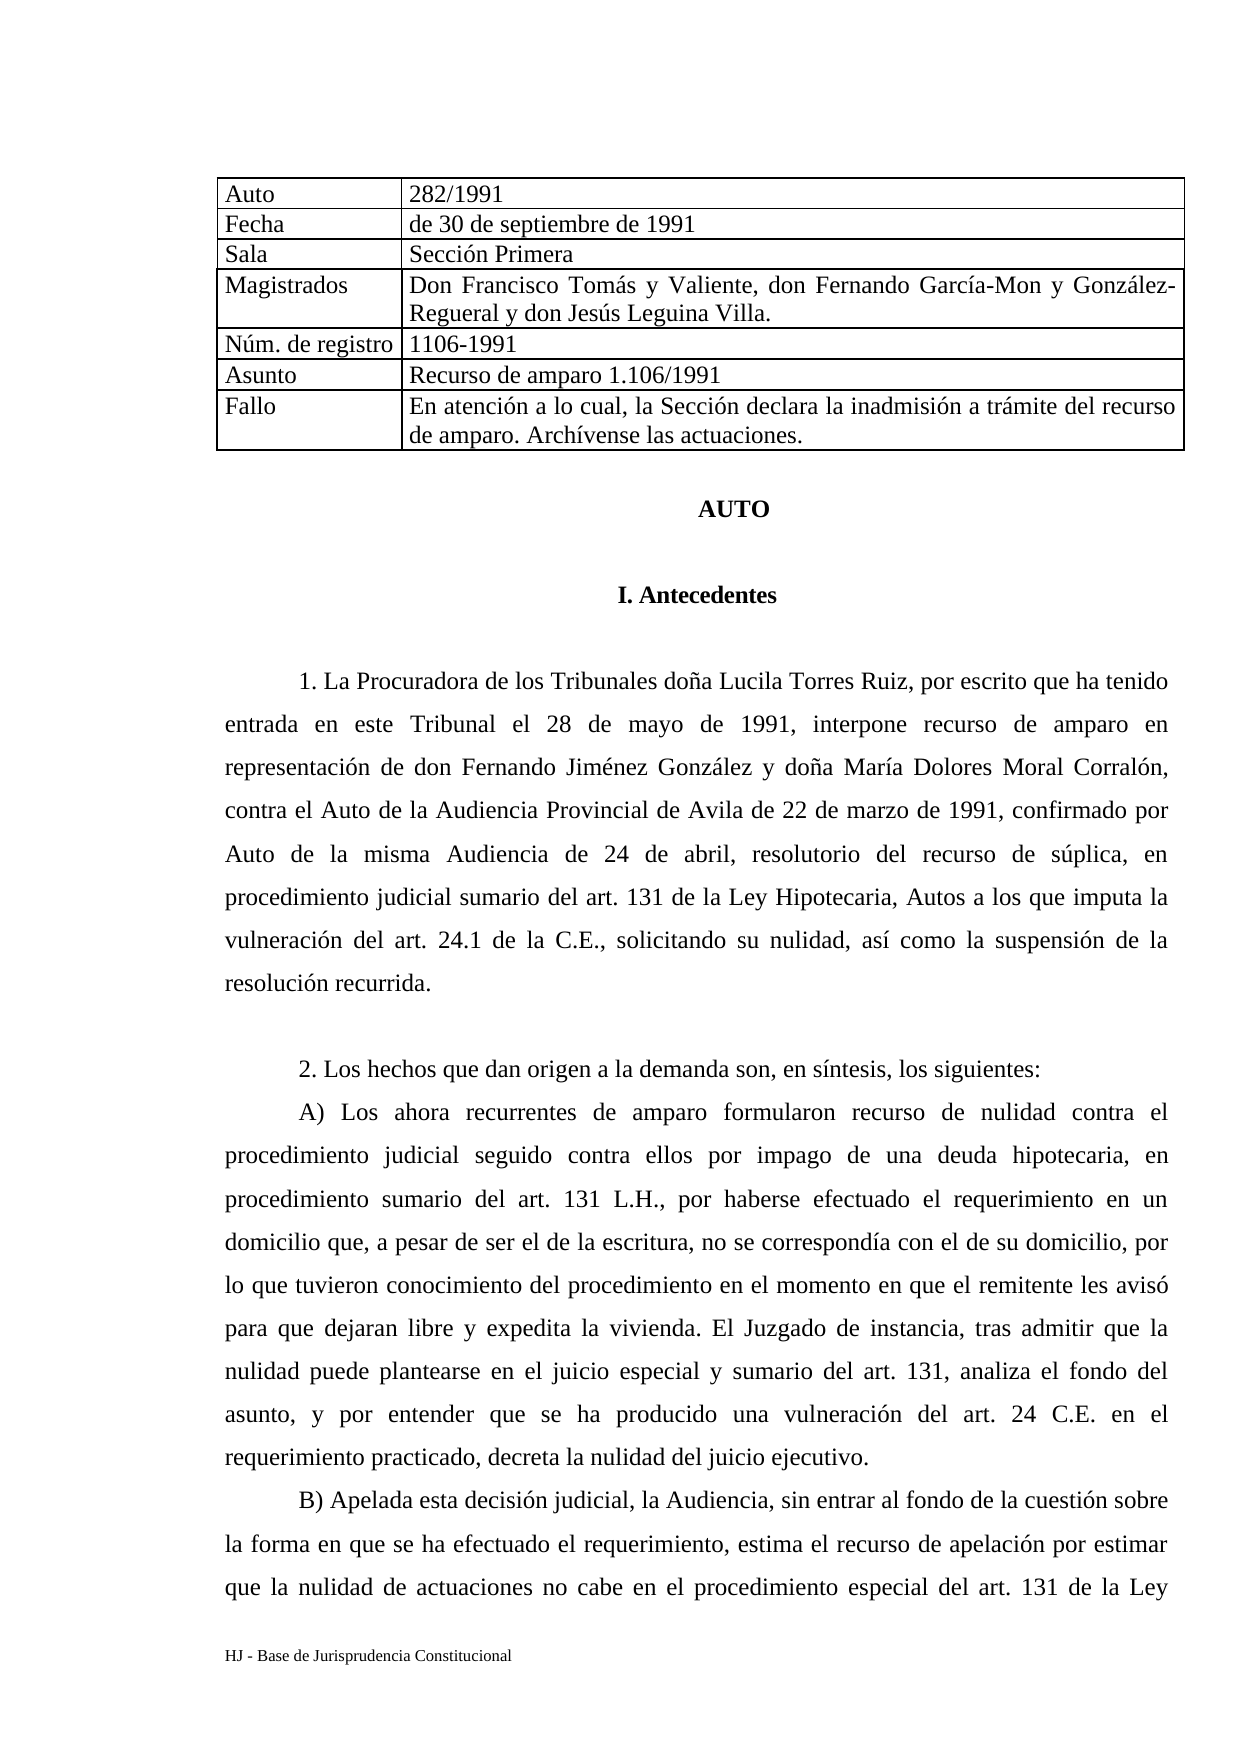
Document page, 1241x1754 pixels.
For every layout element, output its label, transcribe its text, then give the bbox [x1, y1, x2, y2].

table_cell Fecha [218, 209, 401, 238]
table_cell Fallo [218, 391, 401, 448]
text 1. La Procuradora de los Tribunales doña Lucila Torres Ruiz, por escrito que ha tenido entrada en este Tribunal el 28 de mayo de 1991, interpone recurso de amparo en representación de don Fernando Jiménez González y doña María Dolores Moral Corralón, contra el Auto de la Audiencia Provincial de Avila de 22 de marzo de 1991, confirmado por Auto de la misma Audiencia de 24 de abril, resolutorio del recurso de súplica, en procedimiento judicial sumario del art. 131 de la Ley Hipotecaria, Autos a los que imputa la vulneración del art. 24.1 de la C.E., solicitando su nulidad, así como la suspensión de la resolución recurrida. [224, 666, 1169, 997]
text I. Antecedentes [224, 580, 1169, 609]
table_cell En atención a lo cual, la Sección declara la inadmisión a trámite del recurso de amparo. Archívense las actuaciones. [403, 391, 1183, 448]
table_cell Asunto [218, 360, 401, 389]
text A) Los ahora recurrentes de amparo formularon recurso de nulidad contra el procedimiento judicial seguido contra ellos por impago de una deuda hipotecaria, en procedimiento sumario del art. 131 L.H., por haberse efectuado el requerimiento en un domicilio que, a pesar de ser el de la escritura, no se correspondía con el de su domicilio, por lo que tuvieron conocimiento del procedimiento en el momento en que el remitente les avisó para que dejaran libre y expedita la vivienda. El Juzgado de instancia, tras admitir que la nulidad puede plantearse en el juicio especial y sumario del art. 131, analiza el fondo del asunto, y por entender que se ha producido una vulneración del art. 24 C.E. en el requerimiento practicado, decreta la nulidad del juicio ejecutivo. [224, 1097, 1169, 1471]
text AUTO [224, 494, 1169, 522]
table_cell Sección Primera [402, 240, 1184, 268]
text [224, 1486, 1169, 1601]
text 2. Los hechos que dan origen a la demanda son, en síntesis, los siguientes: [224, 1054, 1169, 1083]
table_cell Sala [218, 240, 401, 268]
table_header Auto [218, 179, 401, 207]
table_cell Don Francisco Tomás y Valiente, don Fernando García-Mon y González-Regueral y don Jesús Leguina Villa. [403, 270, 1183, 327]
table_cell Recurso de amparo 1.106/1991 [403, 360, 1183, 389]
table_cell Magistrados [218, 270, 401, 327]
table_header 282/1991 [402, 179, 1184, 207]
table_cell Núm. de registro [218, 329, 401, 358]
table_cell 1106-1991 [403, 329, 1183, 358]
table_cell de 30 de septiembre de 1991 [402, 209, 1184, 238]
